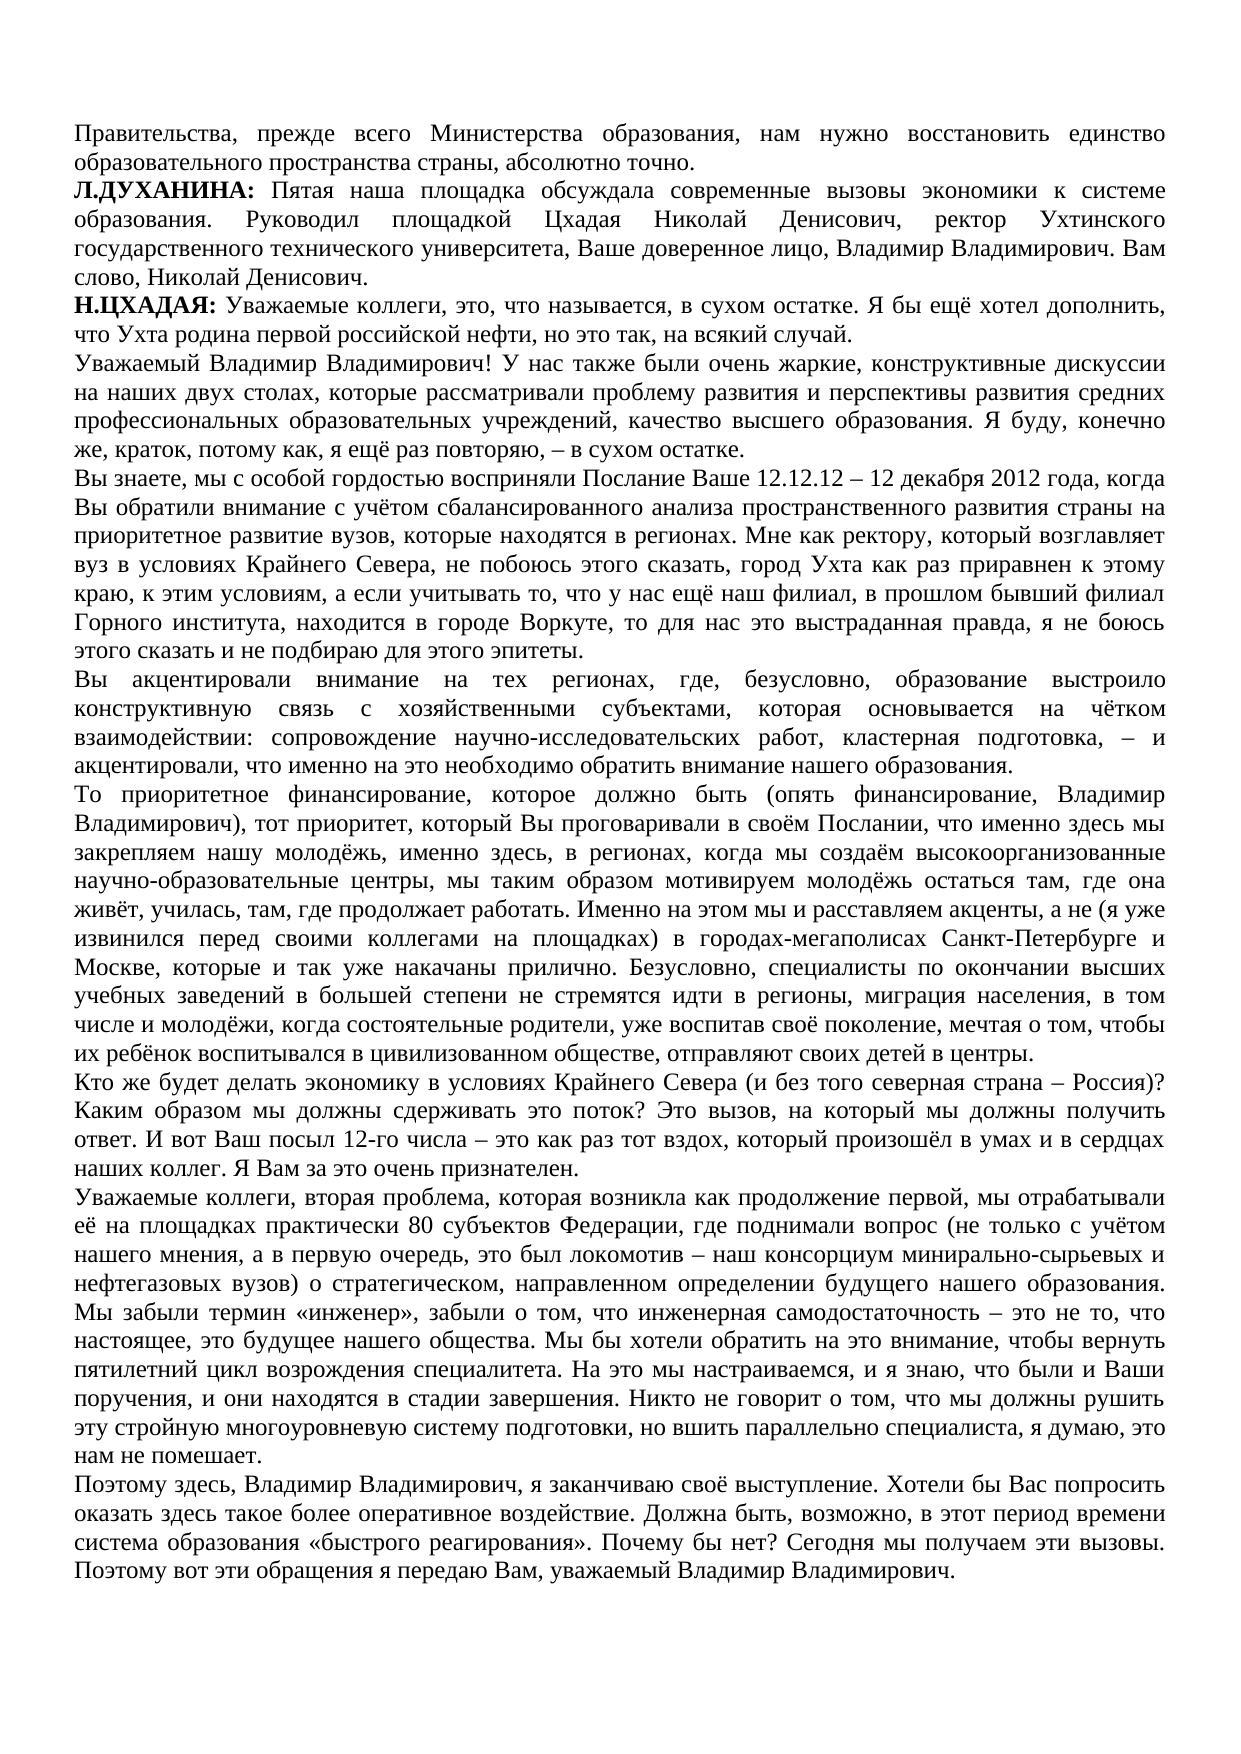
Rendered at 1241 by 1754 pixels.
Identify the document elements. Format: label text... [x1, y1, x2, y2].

text Вы знаете, мы с особой гордостью восприняли Послание Ваше 12.12.12 – 12 декабря 2012 года, когда Вы обратили внимание с учётом сбалансированного анализа пространственного развития страны на приоритетное развитие вузов, которые находятся в регионах. Мне как ректору, который возглавляет вуз в условиях Крайнего Севера, не побоюсь этого сказать, город Ухта как раз приравнен к этому краю, к этим условиям, а если учитывать то, что у нас ещё наш филиал, в прошлом бывший филиал Горного института, находится в городе Воркуте, то для нас это выстраданная правда, я не боюсь этого сказать и не подбираю для этого эпитеты. [74, 463, 1167, 664]
text Уважаемые коллеги, вторая проблема, которая возникла как продолжение первой, мы отрабатывали её на площадках практически 80 субъектов Федерации, где поднимали вопрос (не только с учётом нашего мнения, а в первую очередь, это был локомотив – наш консорциум минирально-сырьевых и нефтегазовых вузов) о стратегическом, направленном определении будущего нашего образования. Мы забыли термин «инженер», забыли о том, что инженерная самодостаточность – это не то, что настоящее, это будущее нашего общества. Мы бы хотели обратить на это внимание, чтобы вернуть пятилетний цикл возрождения специалитета. На это мы настраиваемся, и я знаю, что были и Ваши поручения, и они находятся в стадии завершения. Никто не говорит о том, что мы должны рушить эту стройную многоуровневую систему подготовки, но вшить параллельно специалиста, я думаю, это нам не помешает. [74, 1182, 1167, 1469]
text Вы акцентировали внимание на тех регионах, где, безусловно, образование выстроило конструктивную связь с хозяйственными субъектами, которая основывается на чётком взаимодействии: сопровождение научно-исследовательских работ, кластерная подготовка, – и акцентировали, что именно на это необходимо обратить внимание нашего образования. [74, 664, 1167, 779]
text Уважаемый Владимир Владимирович! У нас также были очень жаркие, конструктивные дискуссии на наших двух столах, которые рассматривали проблему развития и перспективы развития средних профессиональных образовательных учреждений, качество высшего образования. Я буду, конечно же, краток, потому как, я ещё раз повторяю, – в сухом остатке. [74, 348, 1167, 463]
text Н.ЦХАДАЯ: Уважаемые коллеги, это, что называется, в сухом остатке. Я бы ещё хотел дополнить, что Ухта родина первой российской нефти, но это так, на всякий случай. [74, 291, 1167, 348]
text Поэтому здесь, Владимир Владимирович, я заканчиваю своё выступление. Хотели бы Вас попросить оказать здесь такое более оперативное воздействие. Должна быть, возможно, в этот период времени система образования «быстрого реагирования». Почему бы нет? Сегодня мы получаем эти вызовы. Поэтому вот эти обращения я передаю Вам, уважаемый Владимир Владимирович. [74, 1469, 1167, 1584]
text Кто же будет делать экономику в условиях Крайнего Севера (и без того северная страна – Россия)? Каким образом мы должны сдерживать это поток? Это вызов, на который мы должны получить ответ. И вот Ваш посыл 12-го числа – это как раз тот вздох, который произошёл в умах и в сердцах наших коллег. Я Вам за это очень признателен. [74, 1067, 1167, 1182]
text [74, 118, 1167, 176]
text Л.ДУХАНИНА: Пятая наша площадка обсуждала современные вызовы экономики к системе образования. Руководил площадкой Цхадая Николай Денисович, ректор Ухтинского государственного технического университета, Ваше доверенное лицо, Владимир Владимирович. Вам слово, Николай Денисович. [74, 176, 1167, 291]
text То приоритетное финансирование, которое должно быть (опять финансирование, Владимир Владимирович), тот приоритет, который Вы проговаривали в своём Послании, что именно здесь мы закрепляем нашу молодёжь, именно здесь, в регионах, когда мы создаём высокоорганизованные научно-образовательные центры, мы таким образом мотивируем молодёжь остаться там, где она живёт, училась, там, где продолжает работать. Именно на этом мы и расставляем акценты, а не (я уже извинился перед своими коллегами на площадках) в городах-мегаполисах Санкт-Петербурге и Москве, которые и так уже накачаны прилично. Безусловно, специалисты по окончании высших учебных заведений в большей степени не стремятся идти в регионы, миграция населения, в том числе и молодёжи, когда состоятельные родители, уже воспитав своё поколение, мечтая о том, чтобы их ребёнок воспитывался в цивилизованном обществе, отправляют своих детей в центры. [74, 779, 1167, 1067]
